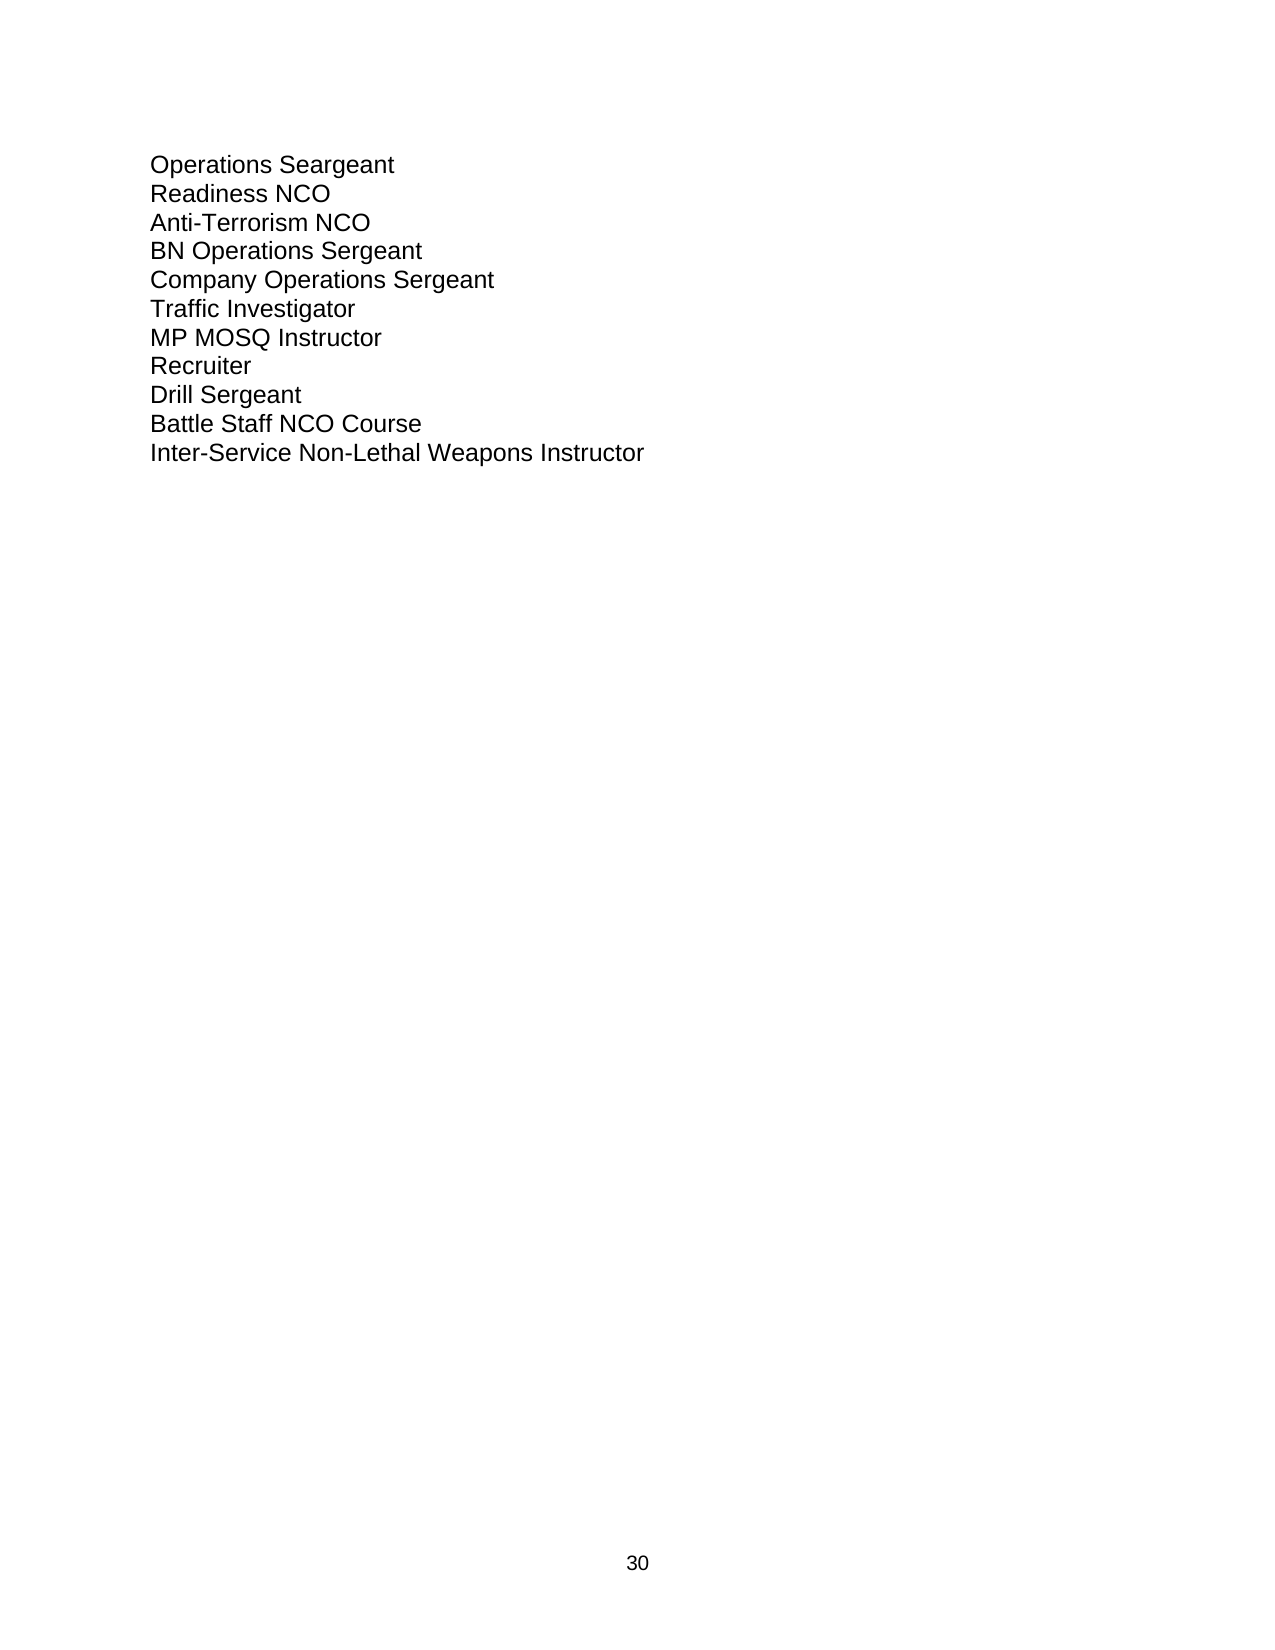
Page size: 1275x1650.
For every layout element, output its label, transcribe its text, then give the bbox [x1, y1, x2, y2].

text Operations Seargeant [150, 150, 1200, 179]
text Recruiter [150, 351, 1200, 380]
text Readiness NCO [150, 179, 1200, 207]
text Company Operations Sergeant [150, 265, 1200, 294]
text Traffic Investigator [150, 294, 1200, 322]
text BN Operations Sergeant [150, 236, 1200, 265]
text Battle Staff NCO Course [150, 409, 1200, 437]
text Drill Sergeant [150, 380, 1200, 409]
text Inter-Service Non-Lethal Weapons Instructor [150, 437, 1200, 466]
text Anti-Terrorism NCO [150, 207, 1200, 236]
text MP MOSQ Instructor [150, 322, 1200, 351]
